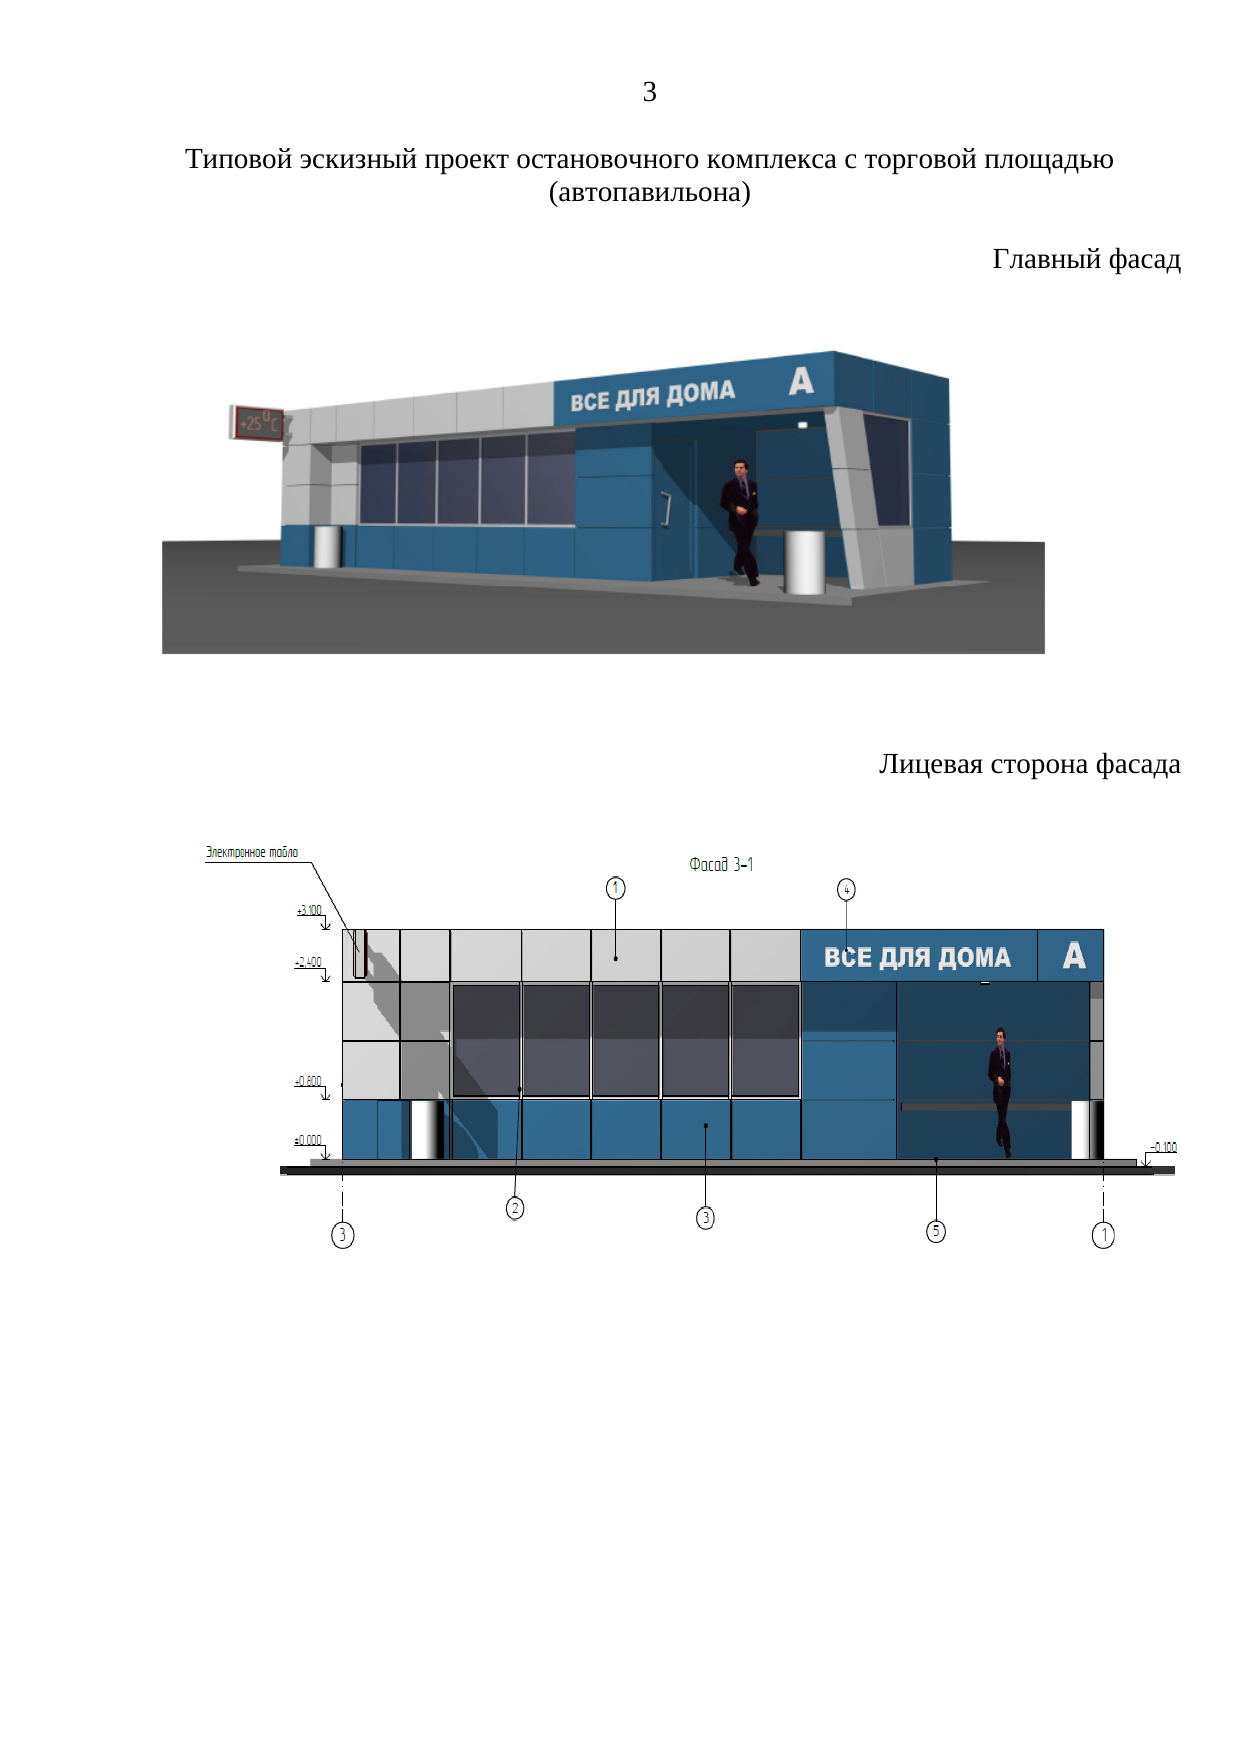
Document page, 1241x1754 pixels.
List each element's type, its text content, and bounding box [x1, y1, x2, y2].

text Главный фасад [118, 242, 1181, 275]
picture [118, 303, 1093, 680]
picture [177, 813, 1182, 1262]
text Типовой эскизный проект остановочного комплекса с торговой площадью (автопавильона) [118, 141, 1181, 208]
text Лицевая сторона фасада [118, 746, 1181, 780]
